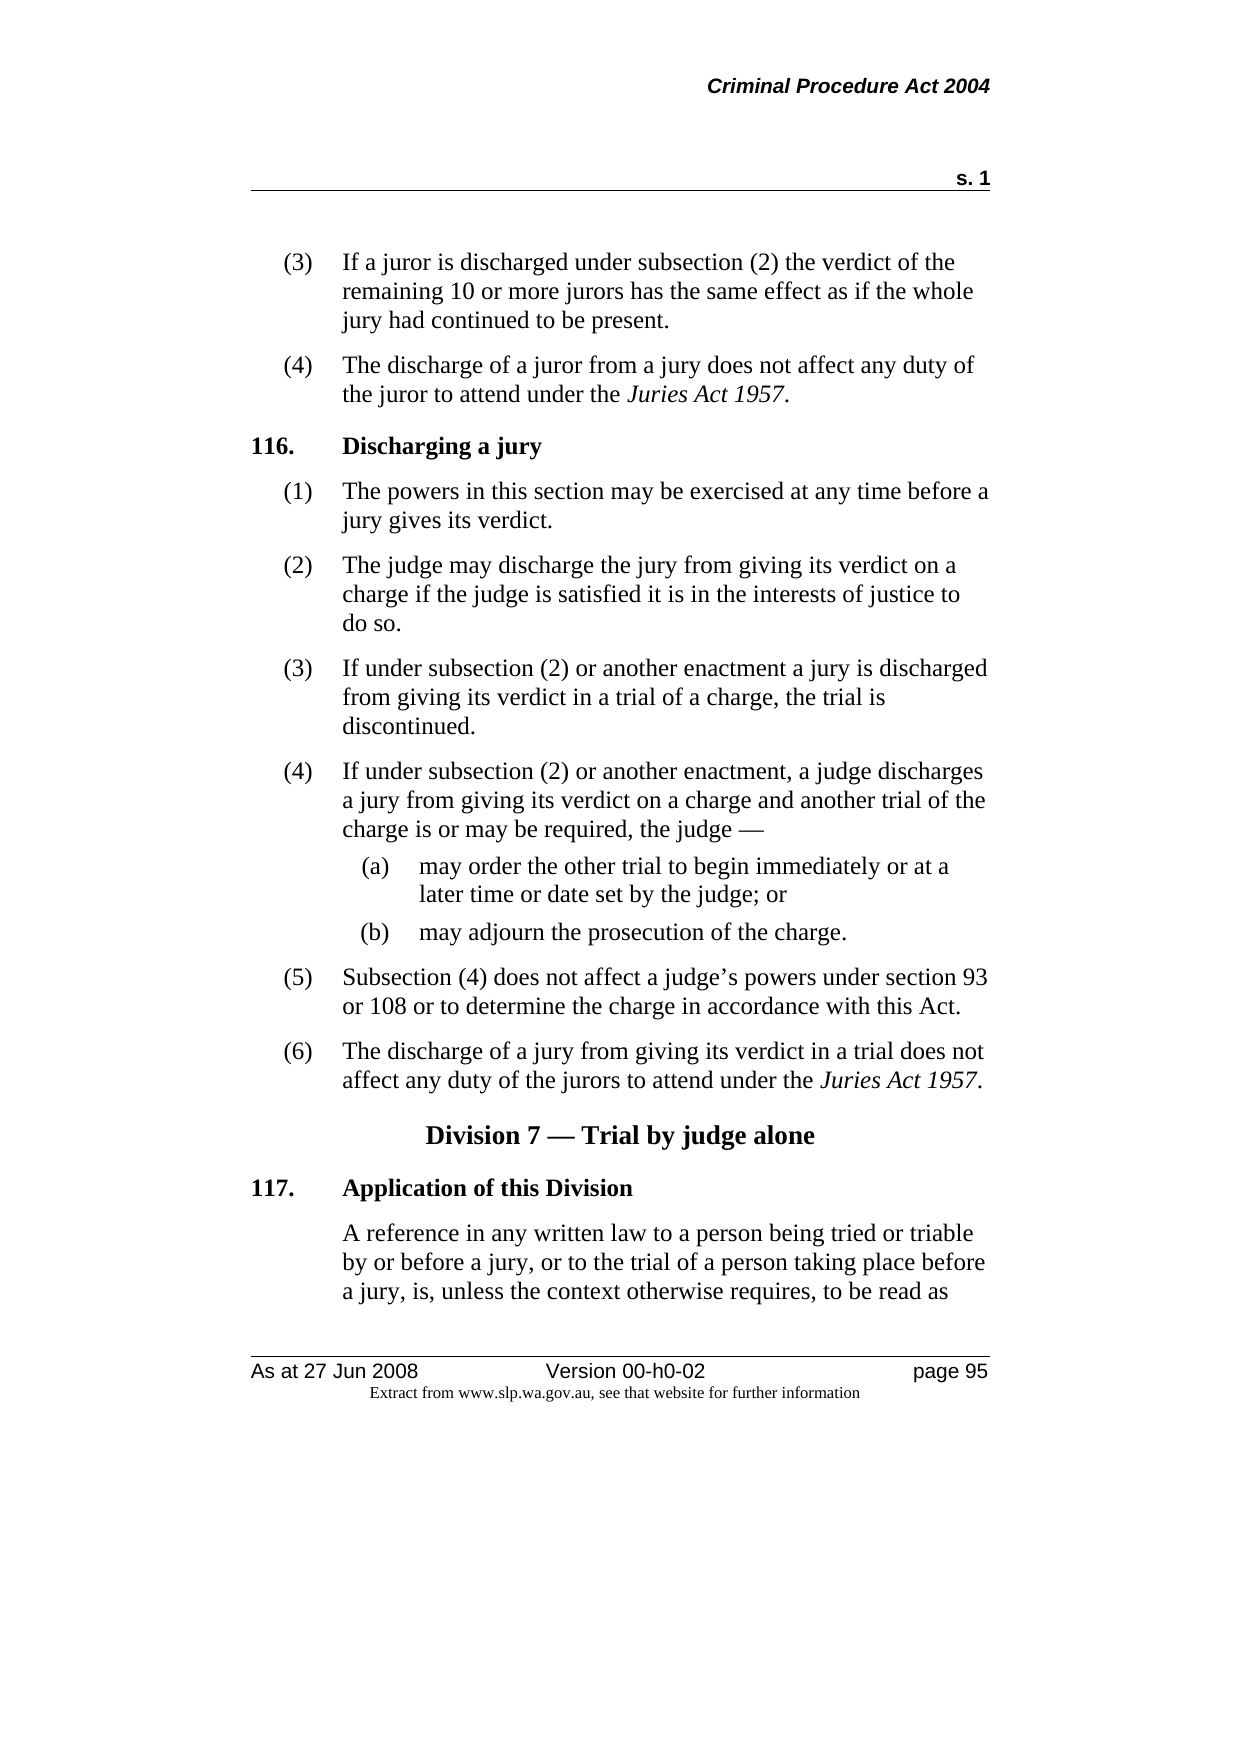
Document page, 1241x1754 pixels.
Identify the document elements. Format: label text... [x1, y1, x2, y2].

subtitle Division 7 — Trial by judge alone [251, 1119, 990, 1150]
text (a) may order the other trial to begin immediately or at a later time or date set by the judge; or [251, 851, 990, 908]
text (4) The discharge of a juror from a jury does not affect any duty of the juror to attend under the Juries Act 1957. [251, 350, 990, 408]
text (2) The judge may discharge the jury from giving its verdict on a charge if the judge is satisfied it is in the interests of justice to do so. [251, 550, 990, 637]
text (3) If under subsection (2) or another enactment a jury is discharged from giving its verdict in a trial of a charge, the trial is discontinued. [251, 653, 990, 739]
text (4) If under subsection (2) or another enactment, a judge discharges a jury from giving its verdict on a charge and another trial of the charge is or may be required, the judge — [251, 756, 990, 842]
subtitle 116. Discharging a jury [251, 431, 990, 459]
subtitle 117. Application of this Division [251, 1173, 990, 1202]
text (6) The discharge of a jury from giving its verdict in a trial does not affect any duty of the jurors to attend under the Juries Act 1957. [251, 1036, 990, 1094]
text (b) may adjourn the prosecution of the charge. [251, 917, 990, 945]
text (5) Subsection (4) does not affect a judge’s powers under section 93 or 108 or to determine the charge in accordance with this Act. [251, 962, 990, 1019]
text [251, 1218, 990, 1304]
text (1) The powers in this section may be exercised at any time before a jury gives its verdict. [251, 476, 990, 534]
text (3) If a juror is discharged under subsection (2) the verdict of the remaining 10 or more jurors has the same effect as if the whole jury had continued to be present. [251, 247, 990, 334]
